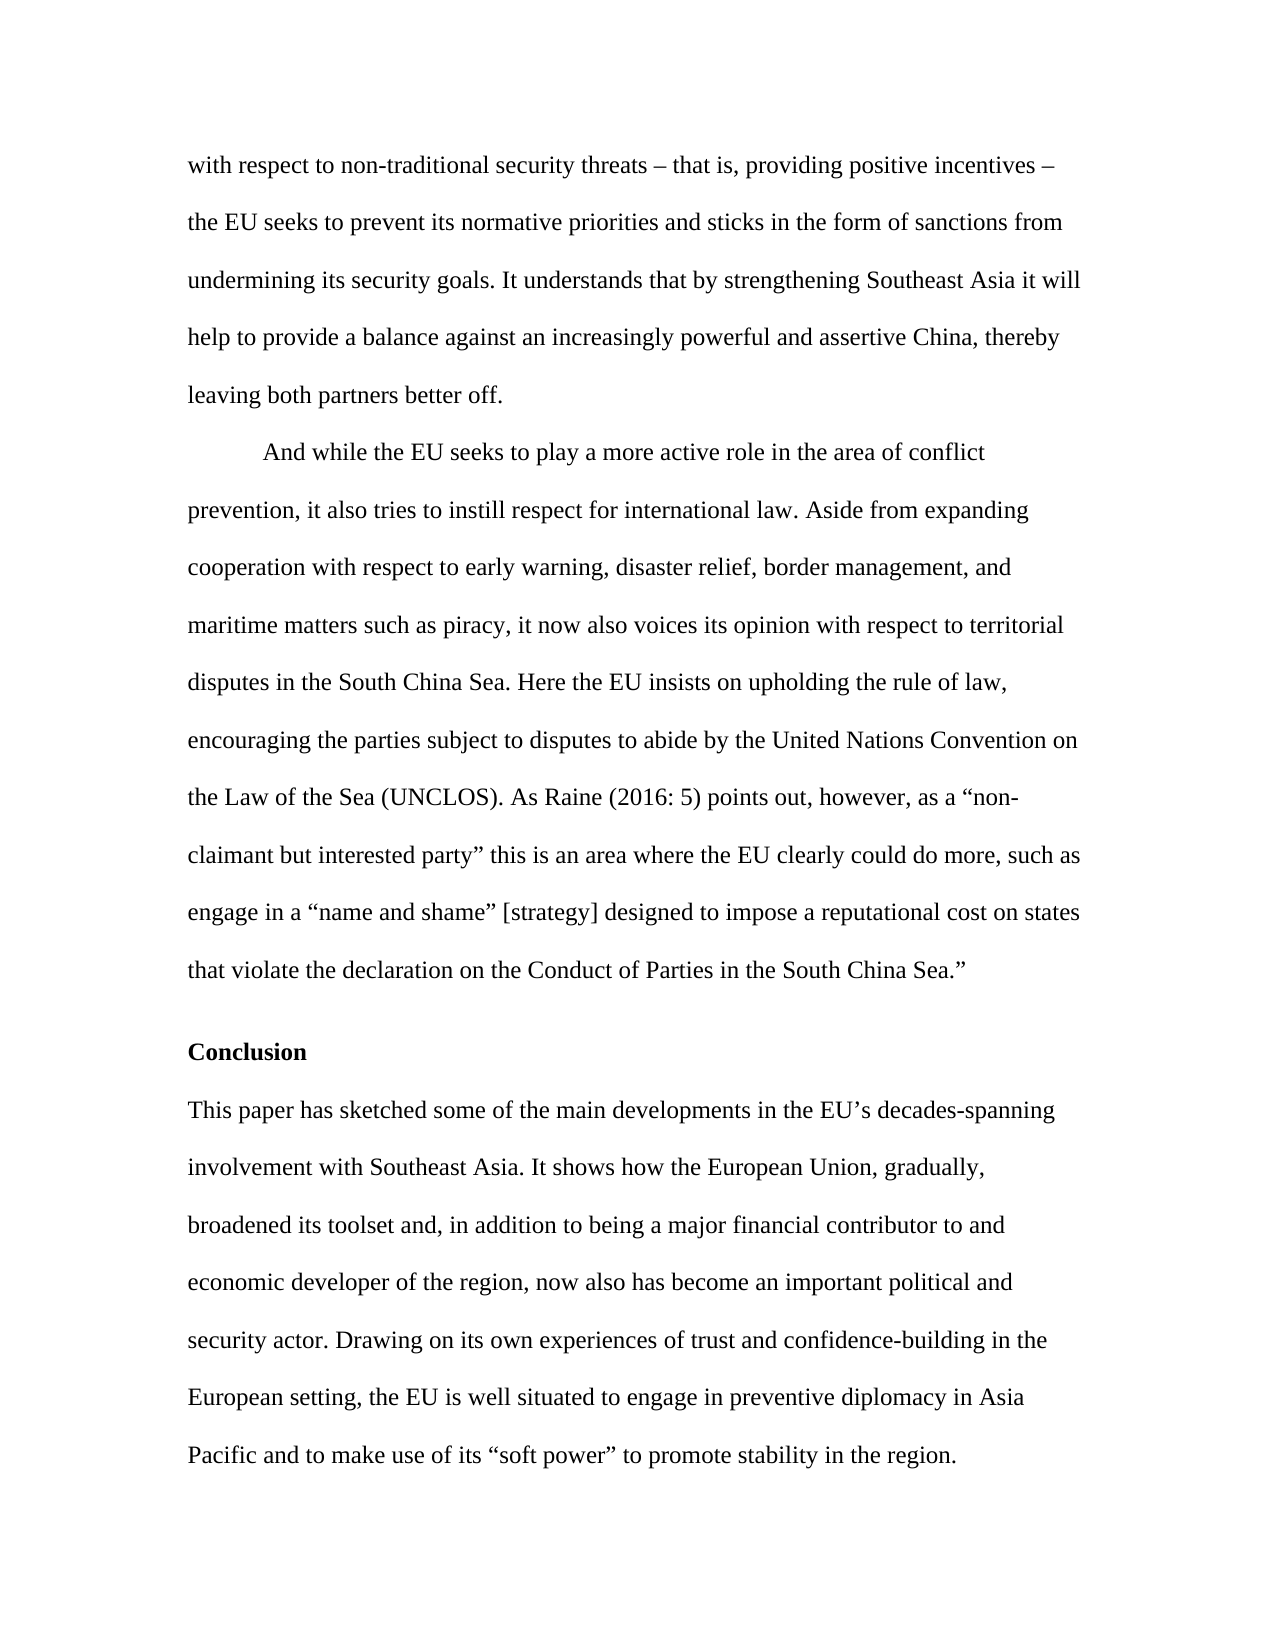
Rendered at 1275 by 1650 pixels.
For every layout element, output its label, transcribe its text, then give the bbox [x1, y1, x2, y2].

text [187, 150, 1087, 984]
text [187, 1095, 1087, 1469]
text Conclusion [187, 1037, 1087, 1066]
